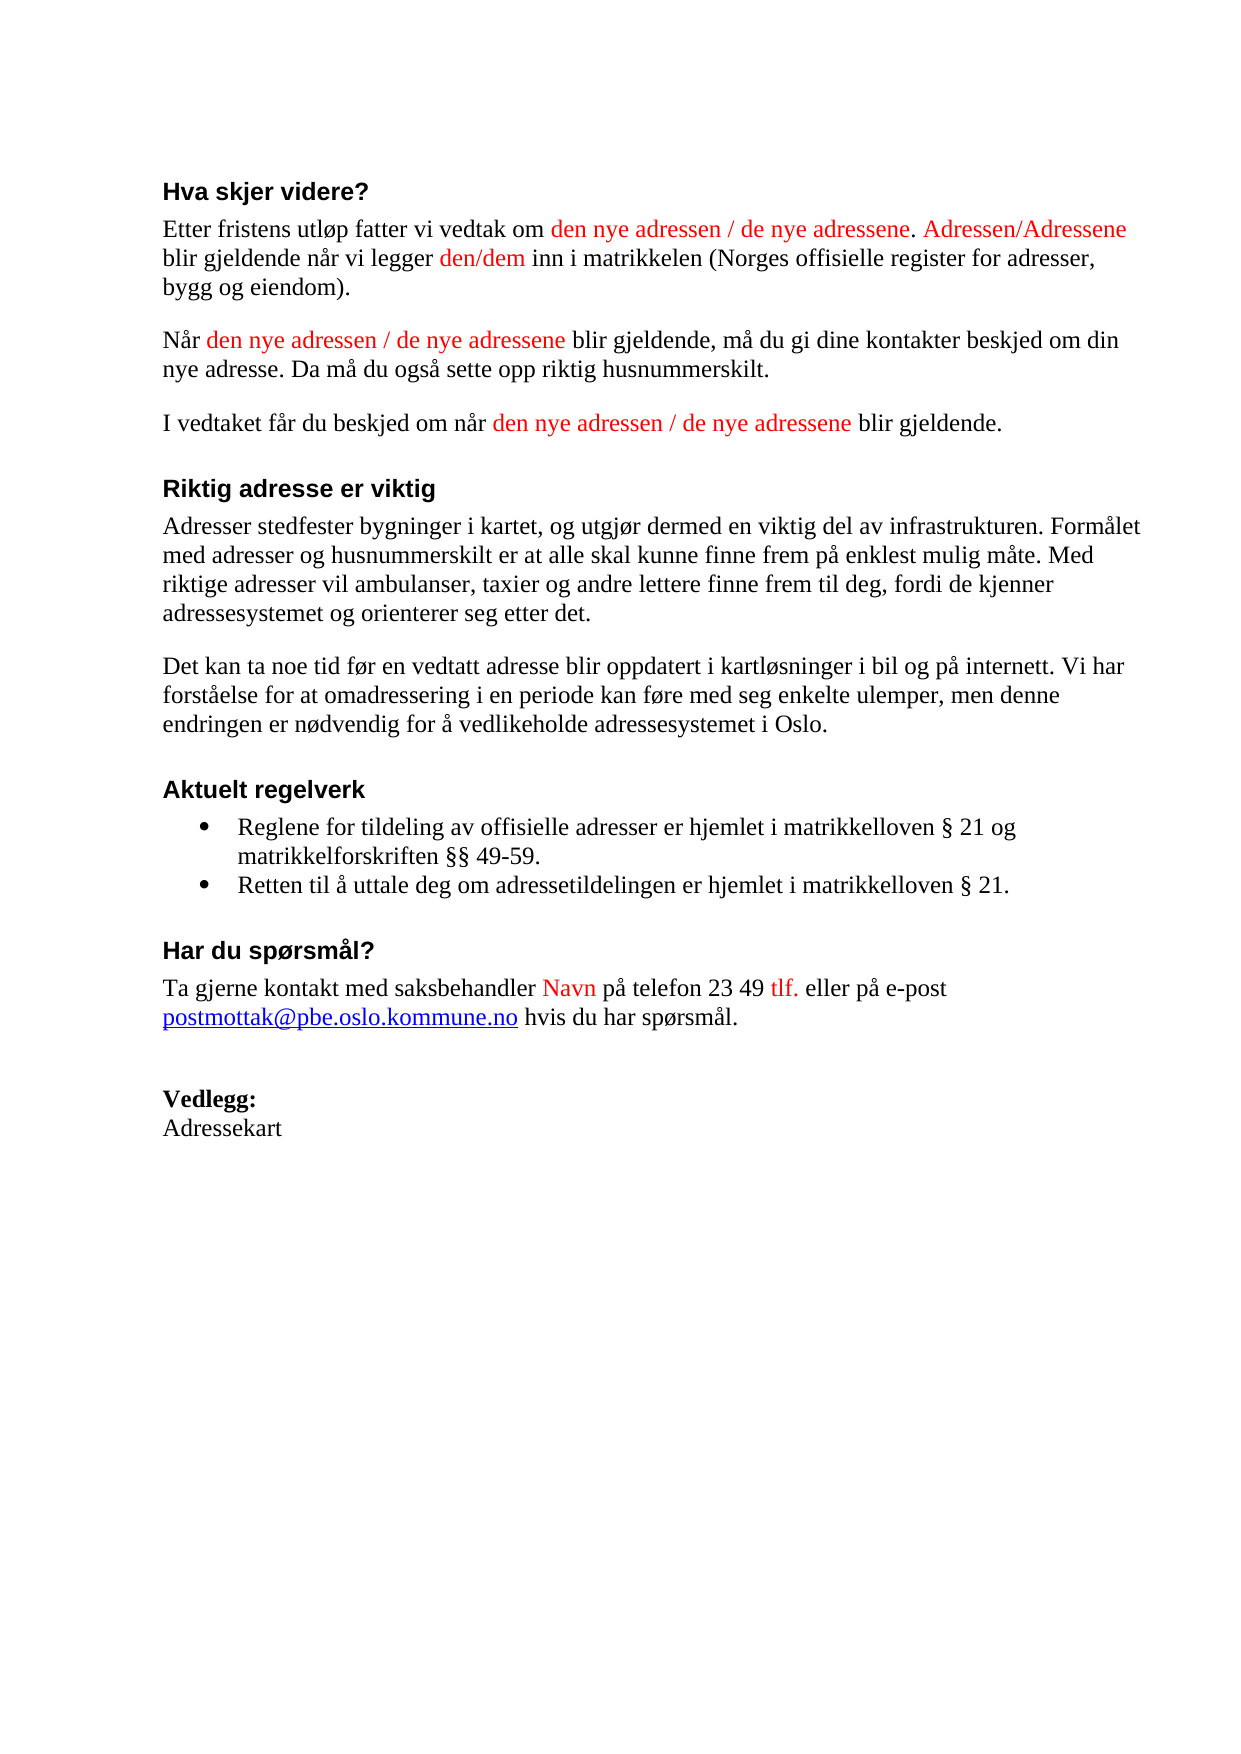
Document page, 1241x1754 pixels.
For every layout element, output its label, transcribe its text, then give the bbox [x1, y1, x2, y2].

subtitle Aktuelt regelverk [162, 775, 1146, 804]
text Adressekart [162, 1113, 1146, 1142]
list Retten til å uttale deg om adressetildelingen er hjemlet i matrikkelloven § 21. [200, 870, 1146, 898]
text Vedlegg: [162, 1084, 1146, 1113]
subtitle Hva skjer videre? [162, 177, 1146, 206]
text Når den nye adressen / de nye adressene blir gjeldende, må du gi dine kontakter beskjed om din nye adresse. Da må du også sette opp riktig husnummerskilt. [162, 326, 1146, 383]
subtitle Riktig adresse er viktig [162, 474, 1146, 503]
text Ta gjerne kontakt med saksbehandler på telefon 23 49 eller på e-post postmottak@pbe.oslo.kommune.no hvis du har spørsmål. [162, 973, 1146, 1031]
text Etter fristens utløp fatter vi vedtak om den nye adressen / de nye adressene. Adressen/Adressene blir gjeldende når vi legger den/dem inn i matrikkelen (Norges offisielle register for adresser, bygg og eiendom). [162, 214, 1146, 301]
text I vedtaket får du beskjed om når den nye adressen / de nye adressene blir gjeldende. [162, 408, 1146, 437]
text Det kan ta noe tid før en vedtatt adresse blir oppdatert i kartløsninger i bil og på internett. Vi har forståelse for at omadressering i en periode kan føre med seg enkelte ulemper, men denne endringen er nødvendig for å vedlikeholde adressesystemet i Oslo. [162, 651, 1146, 738]
text Adresser stedfester bygninger i kartet, og utgjør dermed en viktig del av infrastrukturen. Formålet med adresser og husnummerskilt er at alle skal kunne finne frem på enklest mulig måte. Med riktige adresser vil ambulanser, taxier og andre lettere finne frem til deg, fordi de kjenner adressesystemet og orienterer seg etter det. [162, 511, 1146, 626]
subtitle Har du spørsmål? [162, 936, 1146, 965]
list Reglene for tildeling av offisielle adresser er hjemlet i matrikkelloven § 21 og matrikkelforskriften §§ 49-59. [200, 812, 1146, 870]
